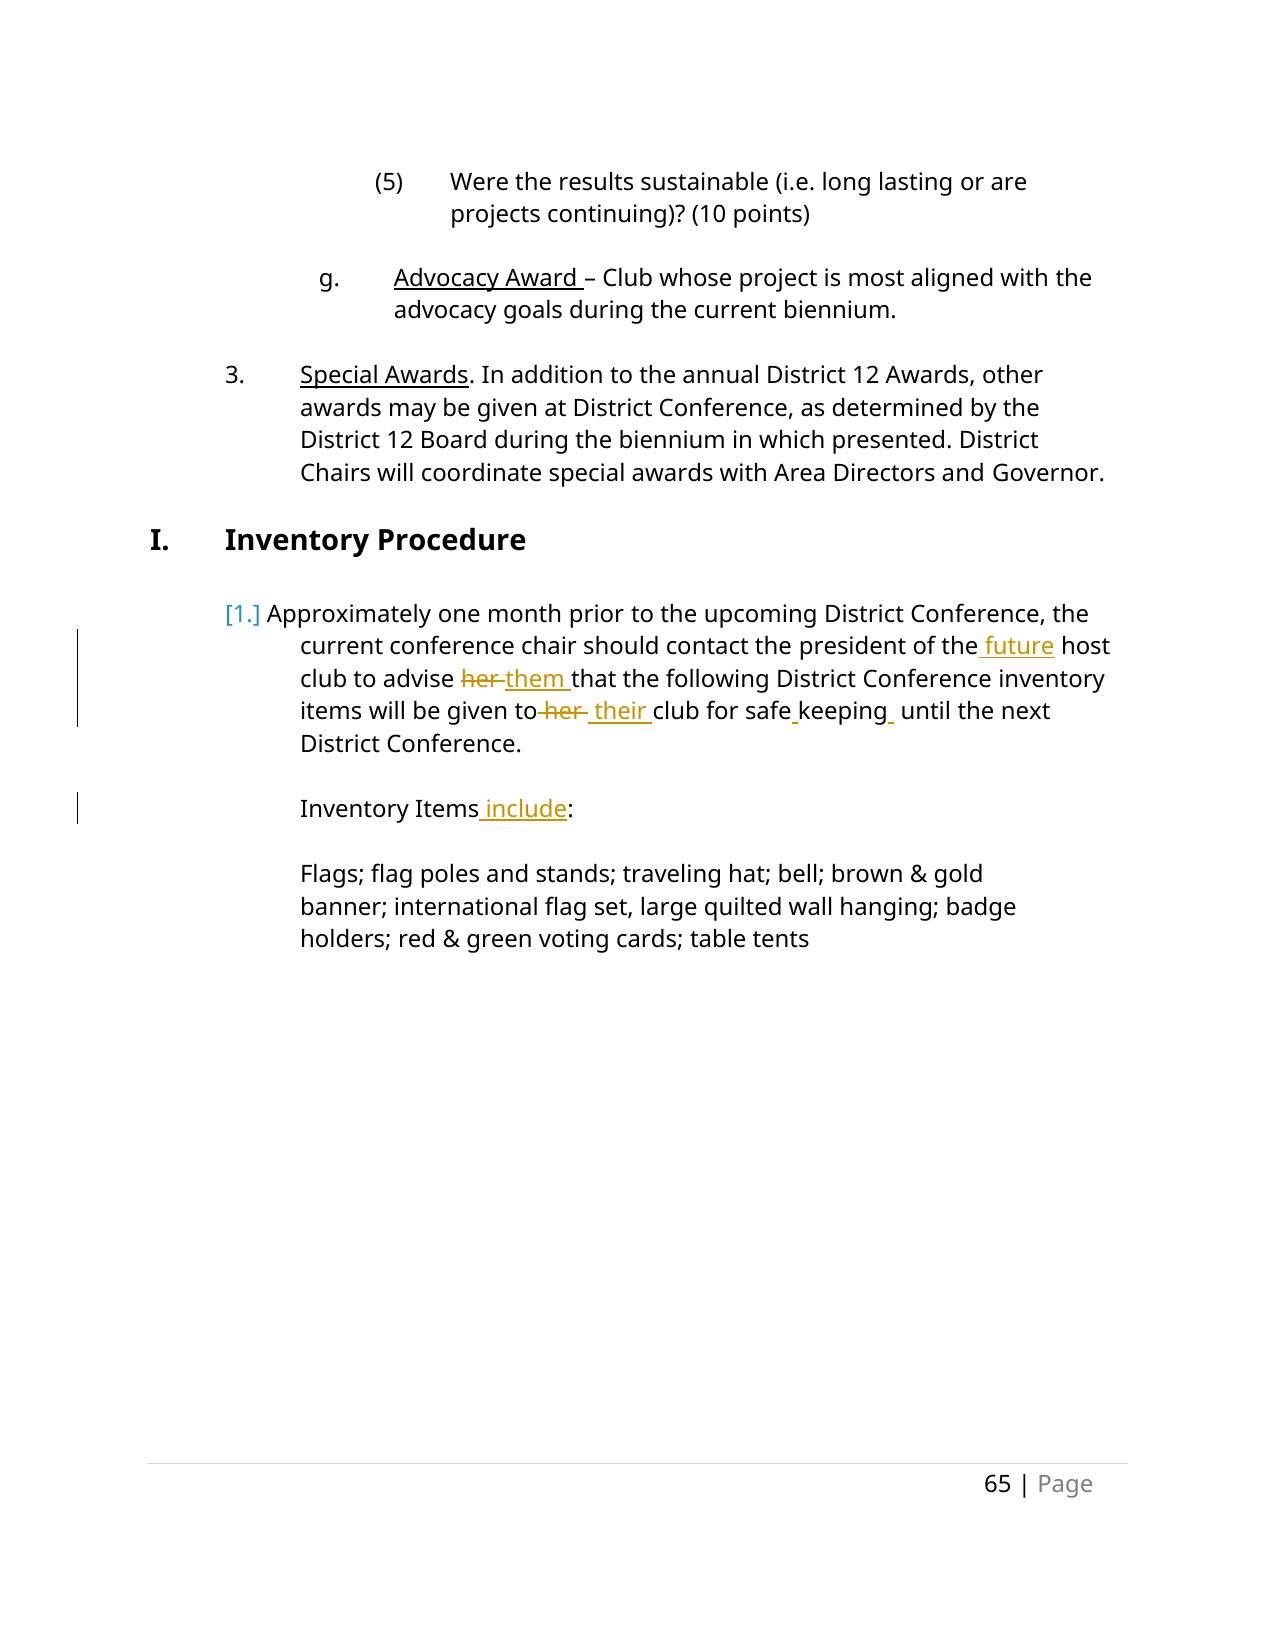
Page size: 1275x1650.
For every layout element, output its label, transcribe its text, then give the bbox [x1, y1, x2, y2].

text Flags; flag poles and stands; traveling hat; bell; brown & gold banner; international flag set, large quilted wall hanging; badge holders; red & green voting cards; table tents [300, 857, 1076, 955]
subtitle Inventory Procedure [150, 519, 1239, 559]
list Were the results sustainable (i.e. long lasting or are projects continuing)? (10 points) [375, 164, 1076, 230]
list Approximately one month prior to the upcoming District Conference, the current conference chair should contact the president of the host club to advise that the following District Conference inventory items will be given toclub for safekeeping until the next District Conference. [225, 596, 1123, 759]
list Advocacy Award – Club whose project is most aligned with the advocacy goals during the current biennium. [319, 261, 1104, 326]
list Special Awards. In addition to the annual District 12 Awards, other awards may be given at District Conference, as determined by the District 12 Board during the biennium in which presented. District Chairs will coordinate special awards with Area Directors and Governor. [225, 358, 1109, 488]
text Inventory Items: [300, 792, 1239, 824]
